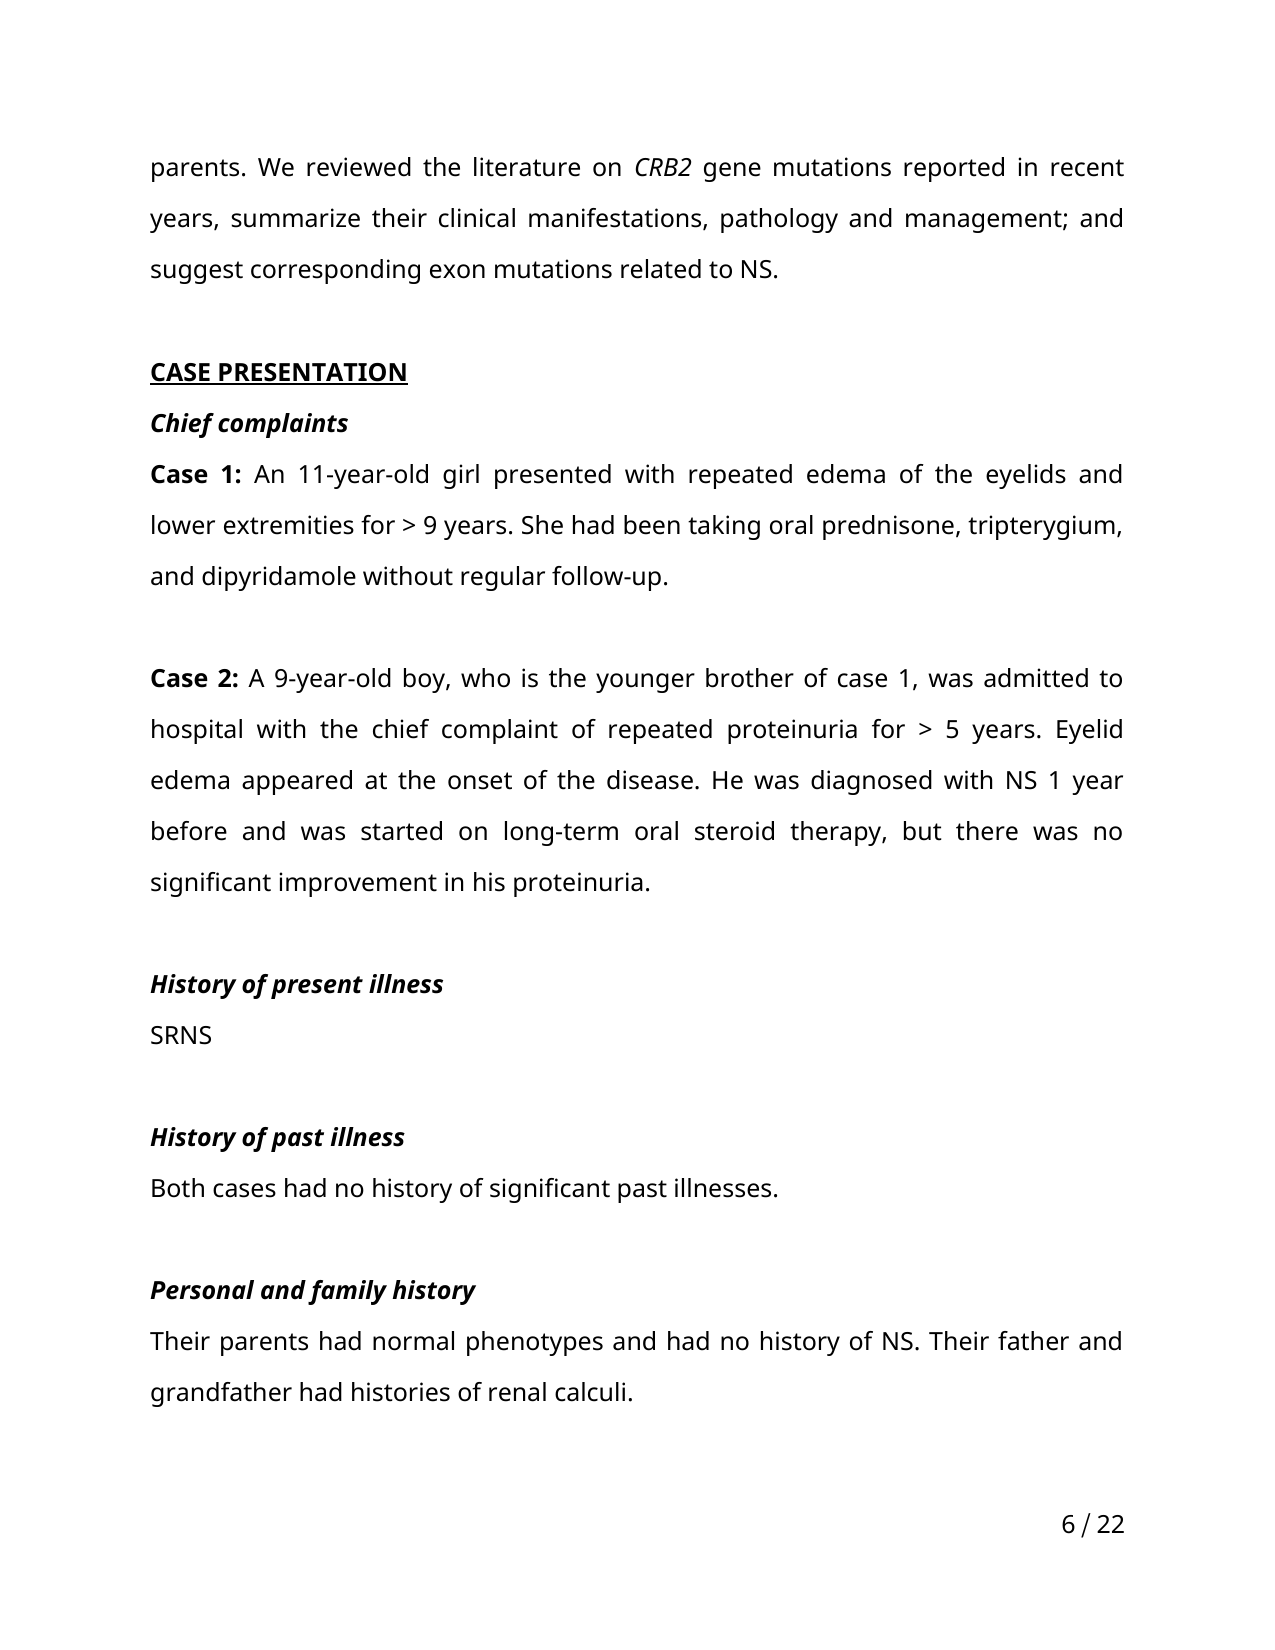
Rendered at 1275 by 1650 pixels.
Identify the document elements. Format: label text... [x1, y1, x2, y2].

text Their parents had normal phenotypes and had no history of NS. Their father and grandfather had histories of renal calculi. [150, 1324, 1125, 1409]
text History of present illness [150, 967, 1125, 1001]
text Personal and family history [150, 1273, 1125, 1307]
text CASE PRESENTATION [150, 354, 1125, 388]
text Case 1: An 11-year-old girl presented with repeated edema of the eyelids and lower extremities for > 9 years. She had been taking oral prednisone, tripterygium, and dipyridamole without regular follow-up. [150, 456, 1125, 592]
text Both cases had no history of significant past illnesses. [150, 1171, 1125, 1205]
text SRNS [150, 1018, 1125, 1052]
text History of past illness [150, 1120, 1125, 1154]
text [150, 150, 1125, 286]
text Case 2: A 9-year-old boy, who is the younger brother of case 1, was admitted to hospital with the chief complaint of repeated proteinuria for > 5 years. Eyelid edema appeared at the onset of the disease. He was diagnosed with NS 1 year before and was started on long-term oral steroid therapy, but there was no significant improvement in his proteinuria. [150, 660, 1125, 899]
text Chief complaints [150, 405, 1125, 439]
